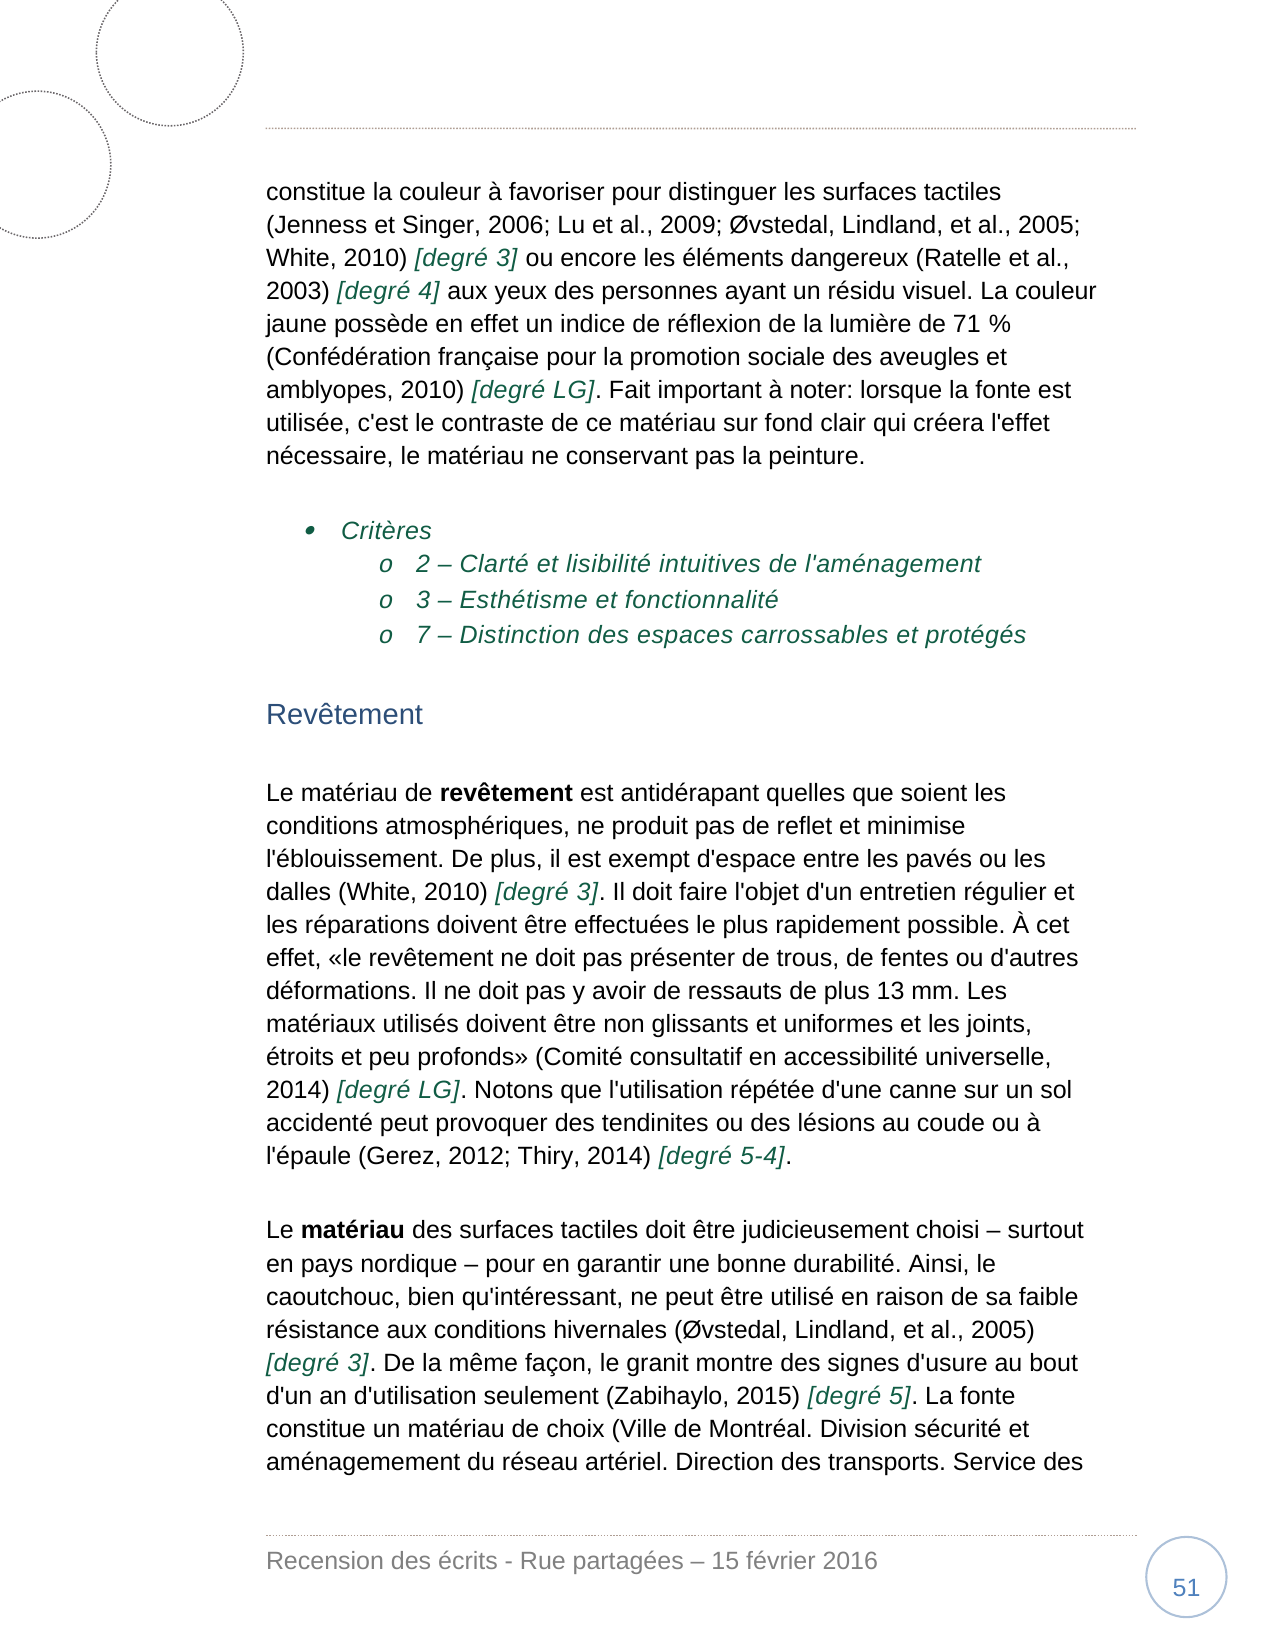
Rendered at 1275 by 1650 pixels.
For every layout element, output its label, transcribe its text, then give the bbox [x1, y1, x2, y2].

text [266, 1216, 1098, 1475]
text Le matériau de revêtement est antidérapant quelles que soient les conditions atmosphériques, ne produit pas de reflet et minimise l'éblouissement. De plus, il est exempt d'espace entre les pavés ou les dalles (White, 2010) [degré 3]. Il doit faire l'objet d'un entretien régulier et les réparations doivent être effectuées le plus rapidement possible. À cet effet, «le revêtement ne doit pas présenter de trous, de fentes ou d'autres déformations. Il ne doit pas y avoir de ressauts de plus 13 mm. Les matériaux utilisés doivent être non glissants et uniformes et les joints, étroits et peu profonds» (Comité consultatif en accessibilité universelle, 2014) [degré LG]. Notons que l'utilisation répétée d'une canne sur un sol accidenté peut provoquer des tendinites ou des lésions au coude ou à l'épaule (Gerez, 2012; Thiry, 2014) [degré 5-4]. [266, 778, 1098, 1169]
list Critères [303, 516, 1098, 545]
subtitle Revêtement [266, 697, 1098, 731]
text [266, 177, 1098, 470]
list 2 – Clarté et lisibilité intuitives de l'aménagement [378, 549, 1098, 580]
list 3 – Esthétisme et fonctionnalité [378, 585, 1098, 616]
list 7 – Distinction des espaces carrossables et protégés [378, 620, 1098, 651]
